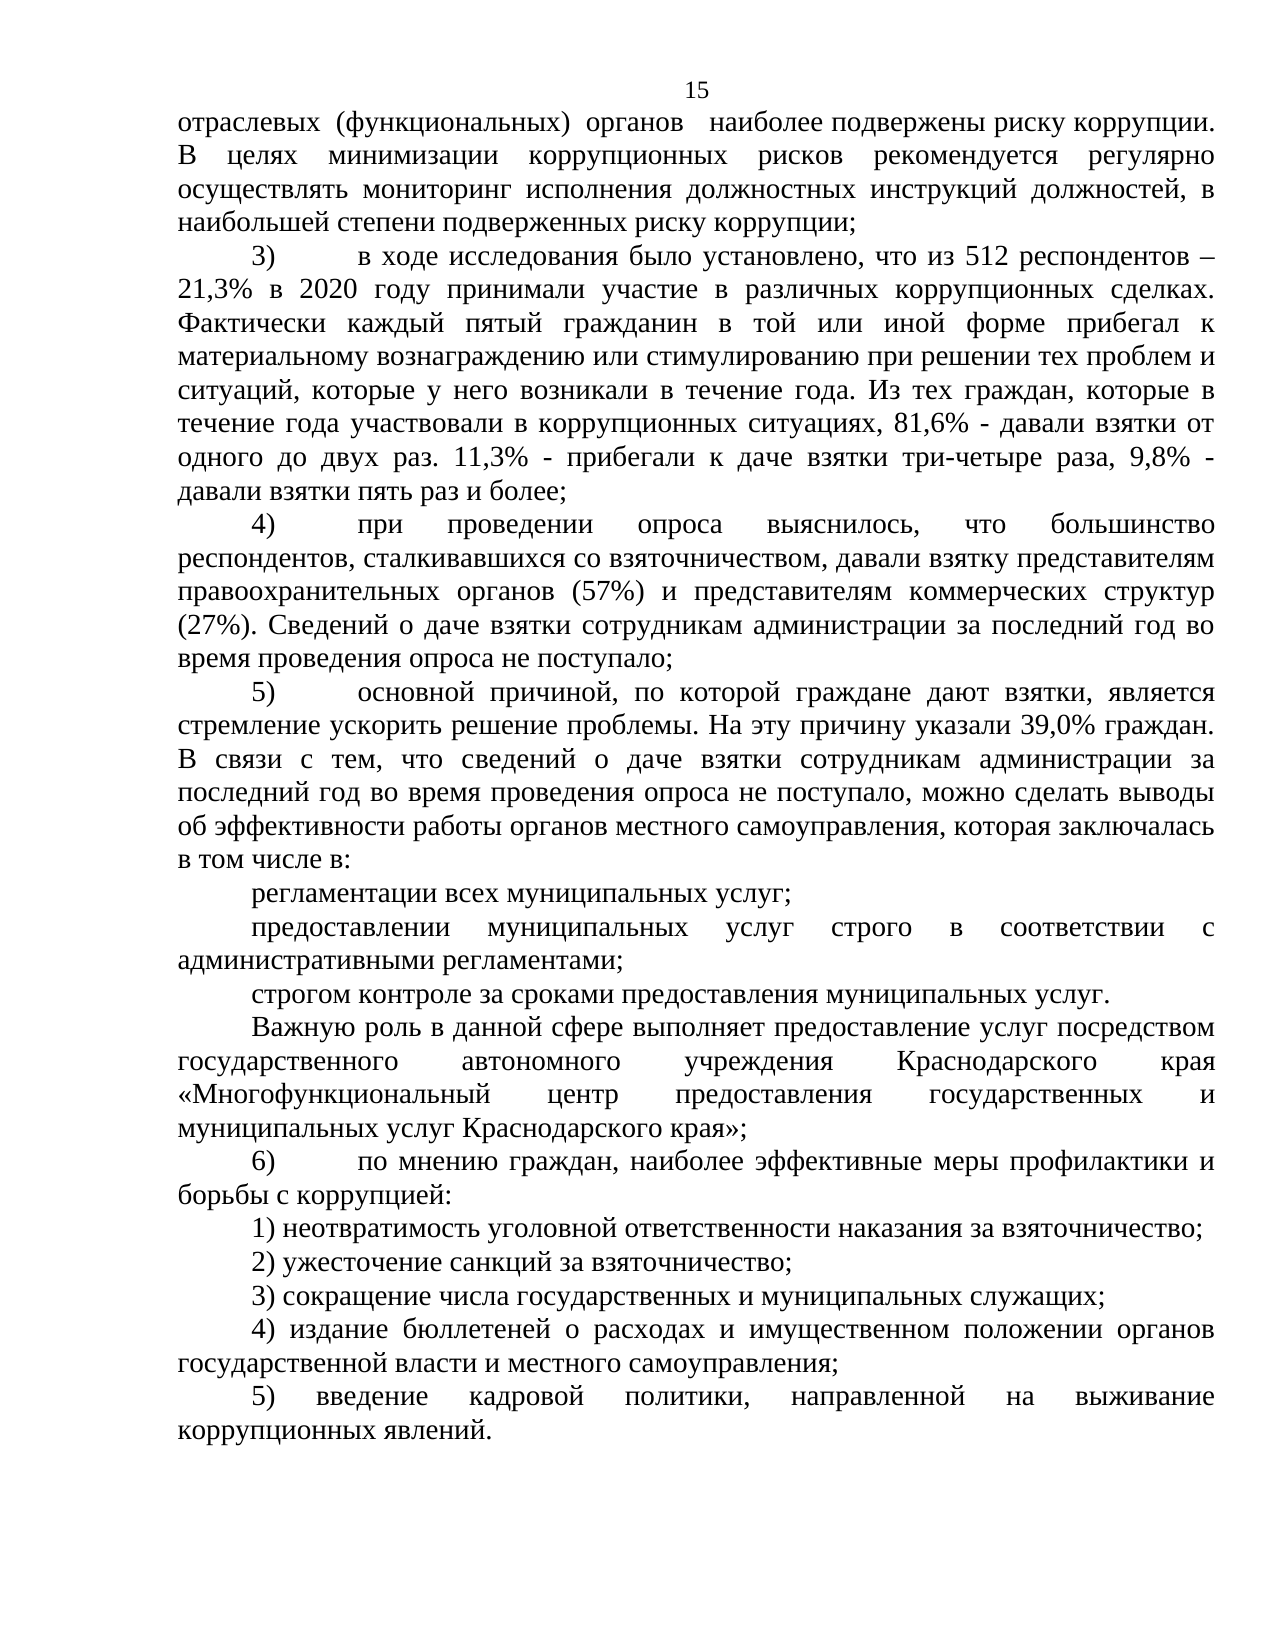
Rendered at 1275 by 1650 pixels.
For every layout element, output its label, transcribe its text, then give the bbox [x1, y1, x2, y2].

text 5) введение кадровой политики, направленной на выживание коррупционных явлений. [177, 1378, 1216, 1445]
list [177, 104, 1216, 238]
list в ходе исследования было установлено, что из 512 респондентов – 21,3% в 2020 году принимали участие в различных коррупционных сделках. Фактически каждый пятый гражданин в той или иной форме прибегал к материальному вознаграждению или стимулированию при решении тех проблем и ситуаций, которые у него возникали в течение года. Из тех граждан, которые в течение года участвовали в коррупционных ситуациях, 81,6% - давали взятки от одного до двух раз. 11,3% - прибегали к даче взятки три-четыре раза, 9,8% - давали взятки пять раз и более; [177, 238, 1216, 506]
text 3) сокращение числа государственных и муниципальных служащих; [177, 1278, 1216, 1311]
list основной причиной, по которой граждане дают взятки, является стремление ускорить решение проблемы. На эту причину указали 39,0% граждан. В связи с тем, что сведений о даче взятки сотрудникам администрации за последний год во время проведения опроса не поступало, можно сделать выводы об эффективности работы органов местного самоуправления, которая заключалась в том числе в: [177, 674, 1216, 875]
text 4) издание бюллетеней о расходах и имущественном положении органов государственной власти и местного самоуправления; [177, 1311, 1216, 1378]
text предоставлении муниципальных услуг строго в соответствии с административными регламентами; [177, 909, 1216, 976]
text 2) ужесточение санкций за взяточничество; [177, 1244, 1216, 1278]
text регламентации всех муниципальных услуг; [177, 875, 1216, 909]
text 1) неотвратимость уголовной ответственности наказания за взяточничество; [177, 1211, 1216, 1244]
text Важную роль в данной сфере выполняет предоставление услуг посредством государственного автономного учреждения Краснодарского края «Многофункциональный центр предоставления государственных и муниципальных услуг Краснодарского края»; [177, 1009, 1216, 1143]
list по мнению граждан, наиболее эффективные меры профилактики и борьбы с коррупцией: [177, 1143, 1216, 1211]
text строгом контроле за сроками предоставления муниципальных услуг. [177, 976, 1216, 1009]
list при проведении опроса выяснилось, что большинство респондентов, сталкивавшихся со взяточничеством, давали взятку представителям правоохранительных органов (57%) и представителям коммерческих структур (27%). Сведений о даче взятки сотрудникам администрации за последний год во время проведения опроса не поступало; [177, 506, 1216, 674]
